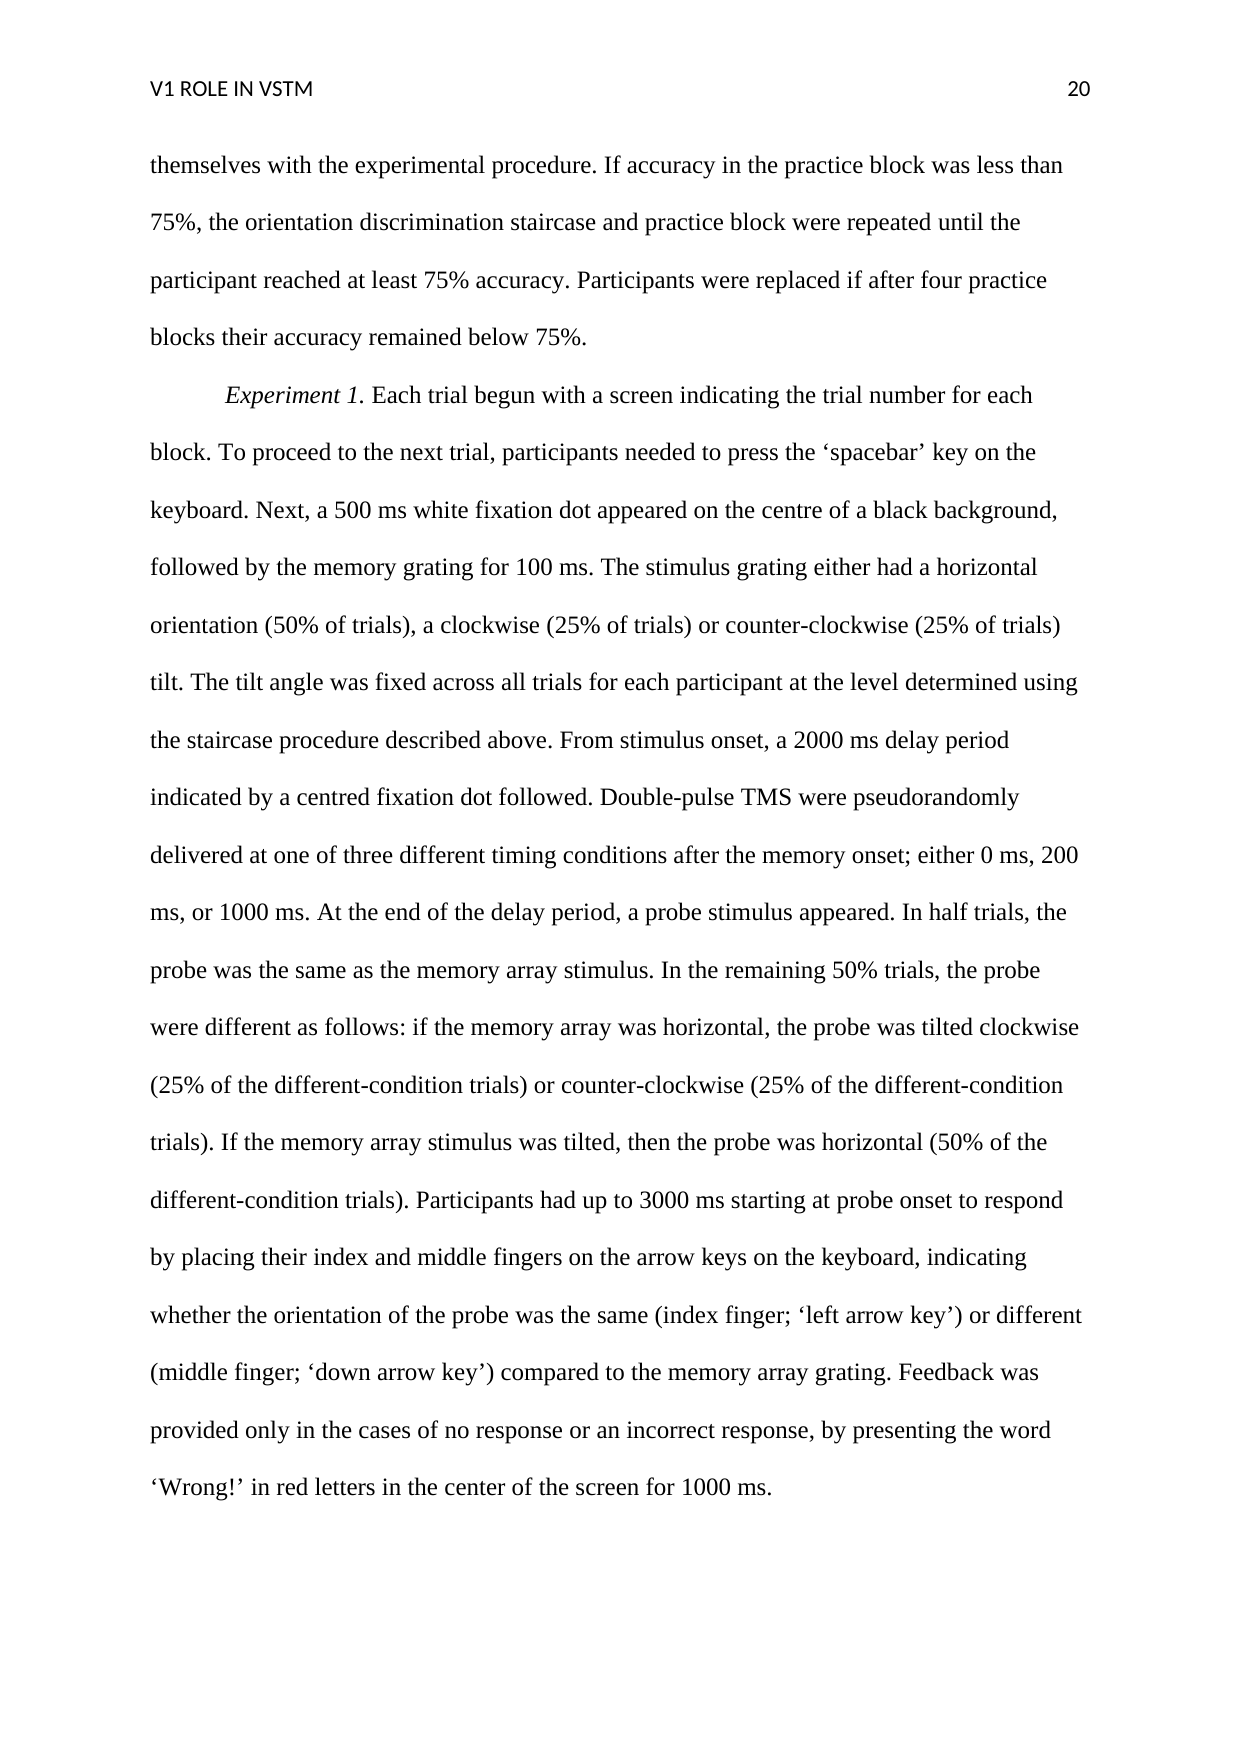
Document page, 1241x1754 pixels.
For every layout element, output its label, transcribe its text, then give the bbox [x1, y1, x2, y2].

text Experiment 1. Each trial begun with a screen indicating the trial number for each block. To proceed to the next trial, participants needed to press the ‘spacebar’ key on the keyboard. Next, a 500 ms white fixation dot appeared on the centre of a black background, followed by the memory grating for 100 ms. The stimulus grating either had a horizontal orientation (50% of trials), a clockwise (25% of trials) or counter-clockwise (25% of trials) tilt. The tilt angle was fixed across all trials for each participant at the level determined using the staircase procedure described above. From stimulus onset, a 2000 ms delay period indicated by a centred fixation dot followed. Double-pulse TMS were pseudorandomly delivered at one of three different timing conditions after the memory onset; either 0 ms, 200 ms, or 1000 ms. At the end of the delay period, a probe stimulus appeared. In half trials, the probe was the same as the memory array stimulus. In the remaining 50% trials, the probe were different as follows: if the memory array was horizontal, the probe was tilted clockwise (25% of the different-condition trials) or counter-clockwise (25% of the different-condition trials). If the memory array stimulus was tilted, then the probe was horizontal (50% of the different-condition trials). Participants had up to 3000 ms starting at probe onset to respond by placing their index and middle fingers on the arrow keys on the keyboard, indicating whether the orientation of the probe was the same (index finger; ‘left arrow key’) or different (middle finger; ‘down arrow key’) compared to the memory array grating. Feedback was provided only in the cases of no response or an incorrect response, by presenting the word ‘Wrong!’ in red letters in the center of the screen for 1000 ms. [150, 380, 1090, 1501]
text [150, 150, 1090, 351]
